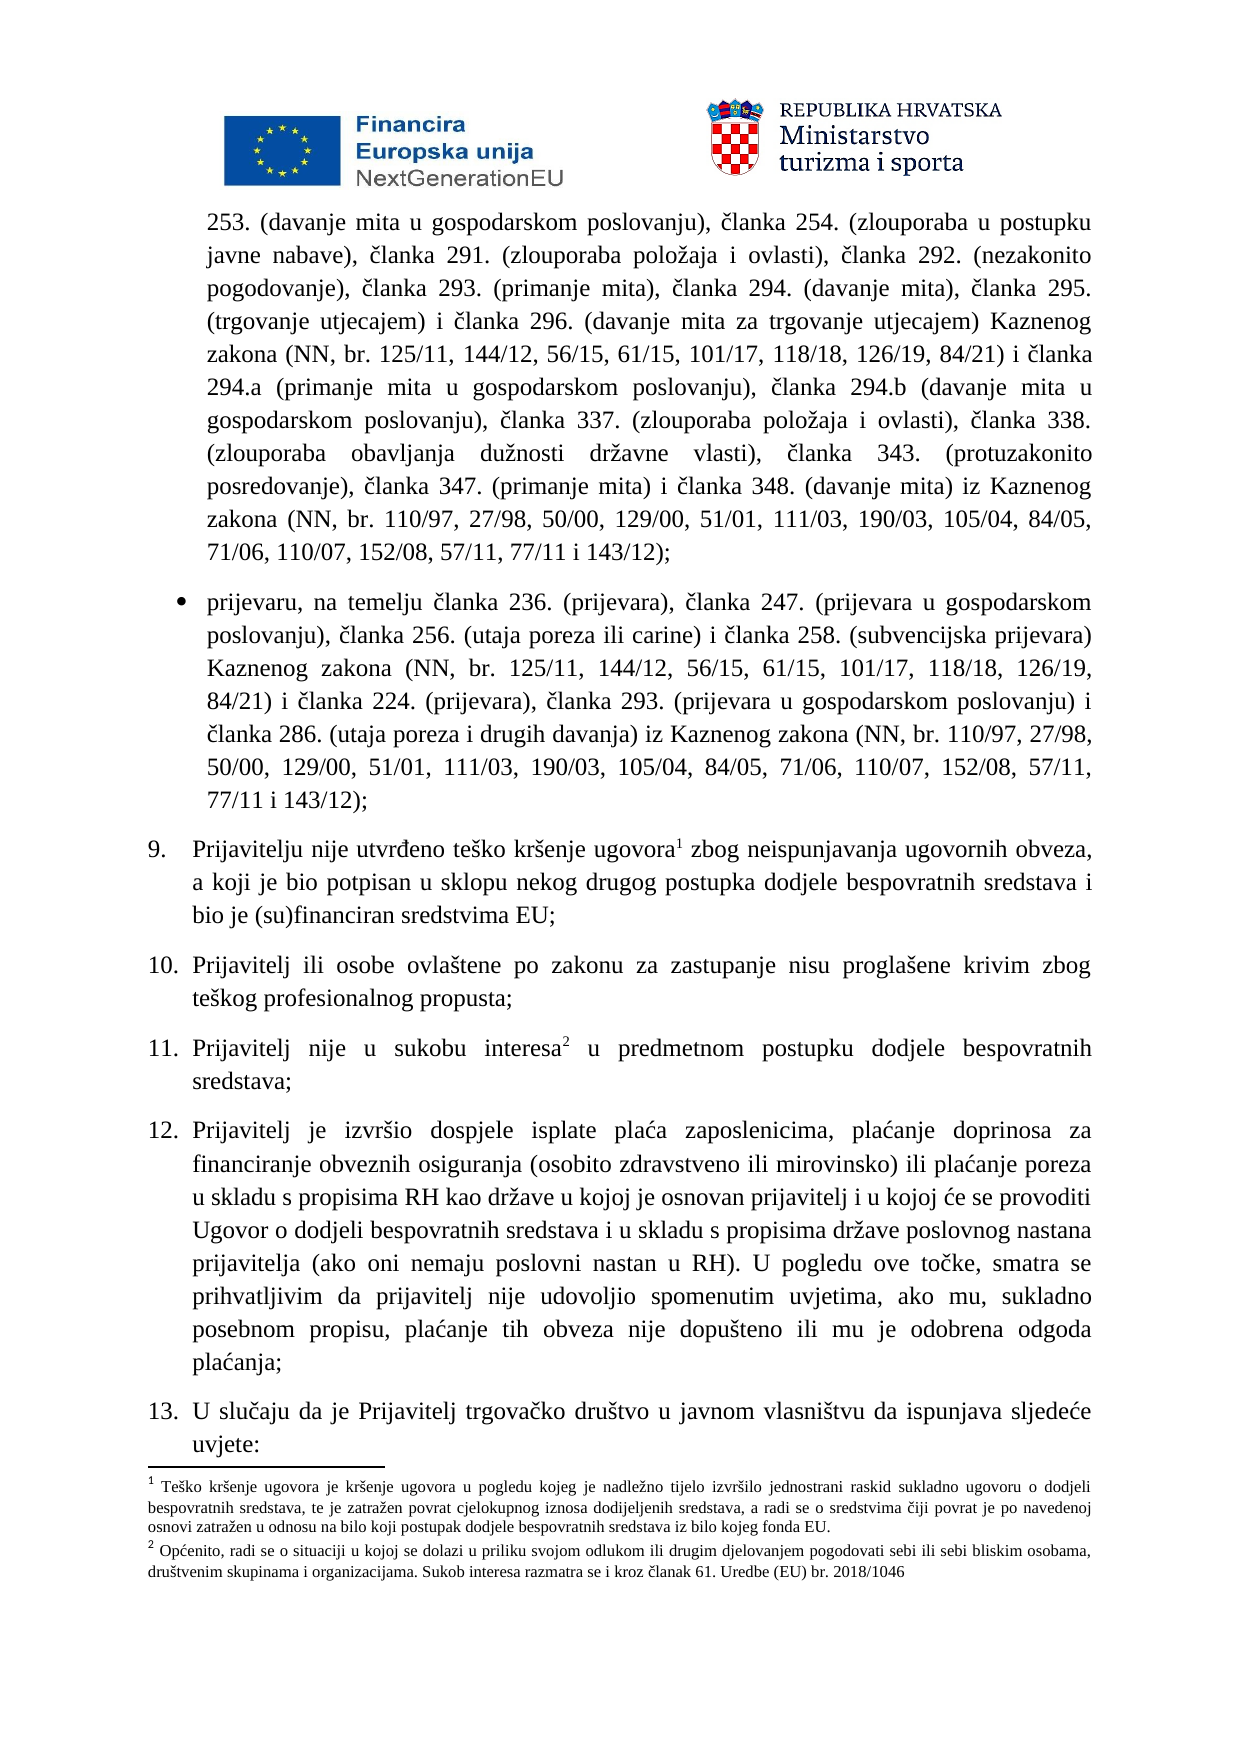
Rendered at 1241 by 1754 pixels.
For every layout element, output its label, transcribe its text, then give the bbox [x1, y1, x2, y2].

list prijevaru, na temelju članka 236. (prijevara), članka 247. (prijevara u gospodarskom poslovanju), članka 256. (utaja poreza ili carine) i članka 258. (subvencijska prijevara) Kaznenog zakona (NN, br. 125/11, 144/12, 56/15, 61/15, 101/17, 118/18, 126/19, 84/21) i članka 224. (prijevara), članka 293. (prijevara u gospodarskom poslovanju) i članka 286. (utaja poreza i drugih davanja) iz Kaznenog zakona (NN, br. 110/97, 27/98, 50/00, 129/00, 51/01, 111/03, 190/03, 105/04, 84/05, 71/06, 110/07, 152/08, 57/11, 77/11 i 143/12); [177, 587, 1093, 813]
list Prijavitelj nije u sukobu interesa u predmetnom postupku dodjele bespovratnih sredstava; [148, 1033, 1093, 1095]
list Prijavitelju nije utvrđeno teško kršenje ugovora zbog neispunjavanja ugovornih obveza, a koji je bio potpisan u sklopu nekog drugog postupka dodjele bespovratnih sredstava i bio je (su)financiran sredstvima EU; [148, 834, 1093, 929]
picture [706, 98, 1002, 176]
list U slučaju da je Prijavitelj trgovačko društvo u javnom vlasništvu da ispunjava sljedeće uvjete: [148, 1396, 1093, 1458]
list Prijavitelj ili osobe ovlaštene po zakonu za zastupanje nisu proglašene krivim zbog teškog profesionalnog propusta; [148, 950, 1093, 1012]
picture [219, 111, 563, 190]
list Prijavitelj je izvršio dospjele isplate plaća zaposlenicima, plaćanje doprinosa za financiranje obveznih osiguranja (osobito zdravstveno ili mirovinsko) ili plaćanje poreza u skladu s propisima RH kao države u kojoj je osnovan prijavitelj i u kojoj će se provoditi Ugovor o dodjeli bespovratnih sredstava i u skladu s propisima države poslovnog nastana prijavitelja (ako oni nemaju poslovni nastan u RH). U pogledu ove točke, smatra se prihvatljivim da prijavitelj nije udovoljio spomenutim uvjetima, ako mu, sukladno posebnom propisu, plaćanje tih obveza nije dopušteno ili mu je odobrena odgoda plaćanja; [148, 1116, 1093, 1376]
